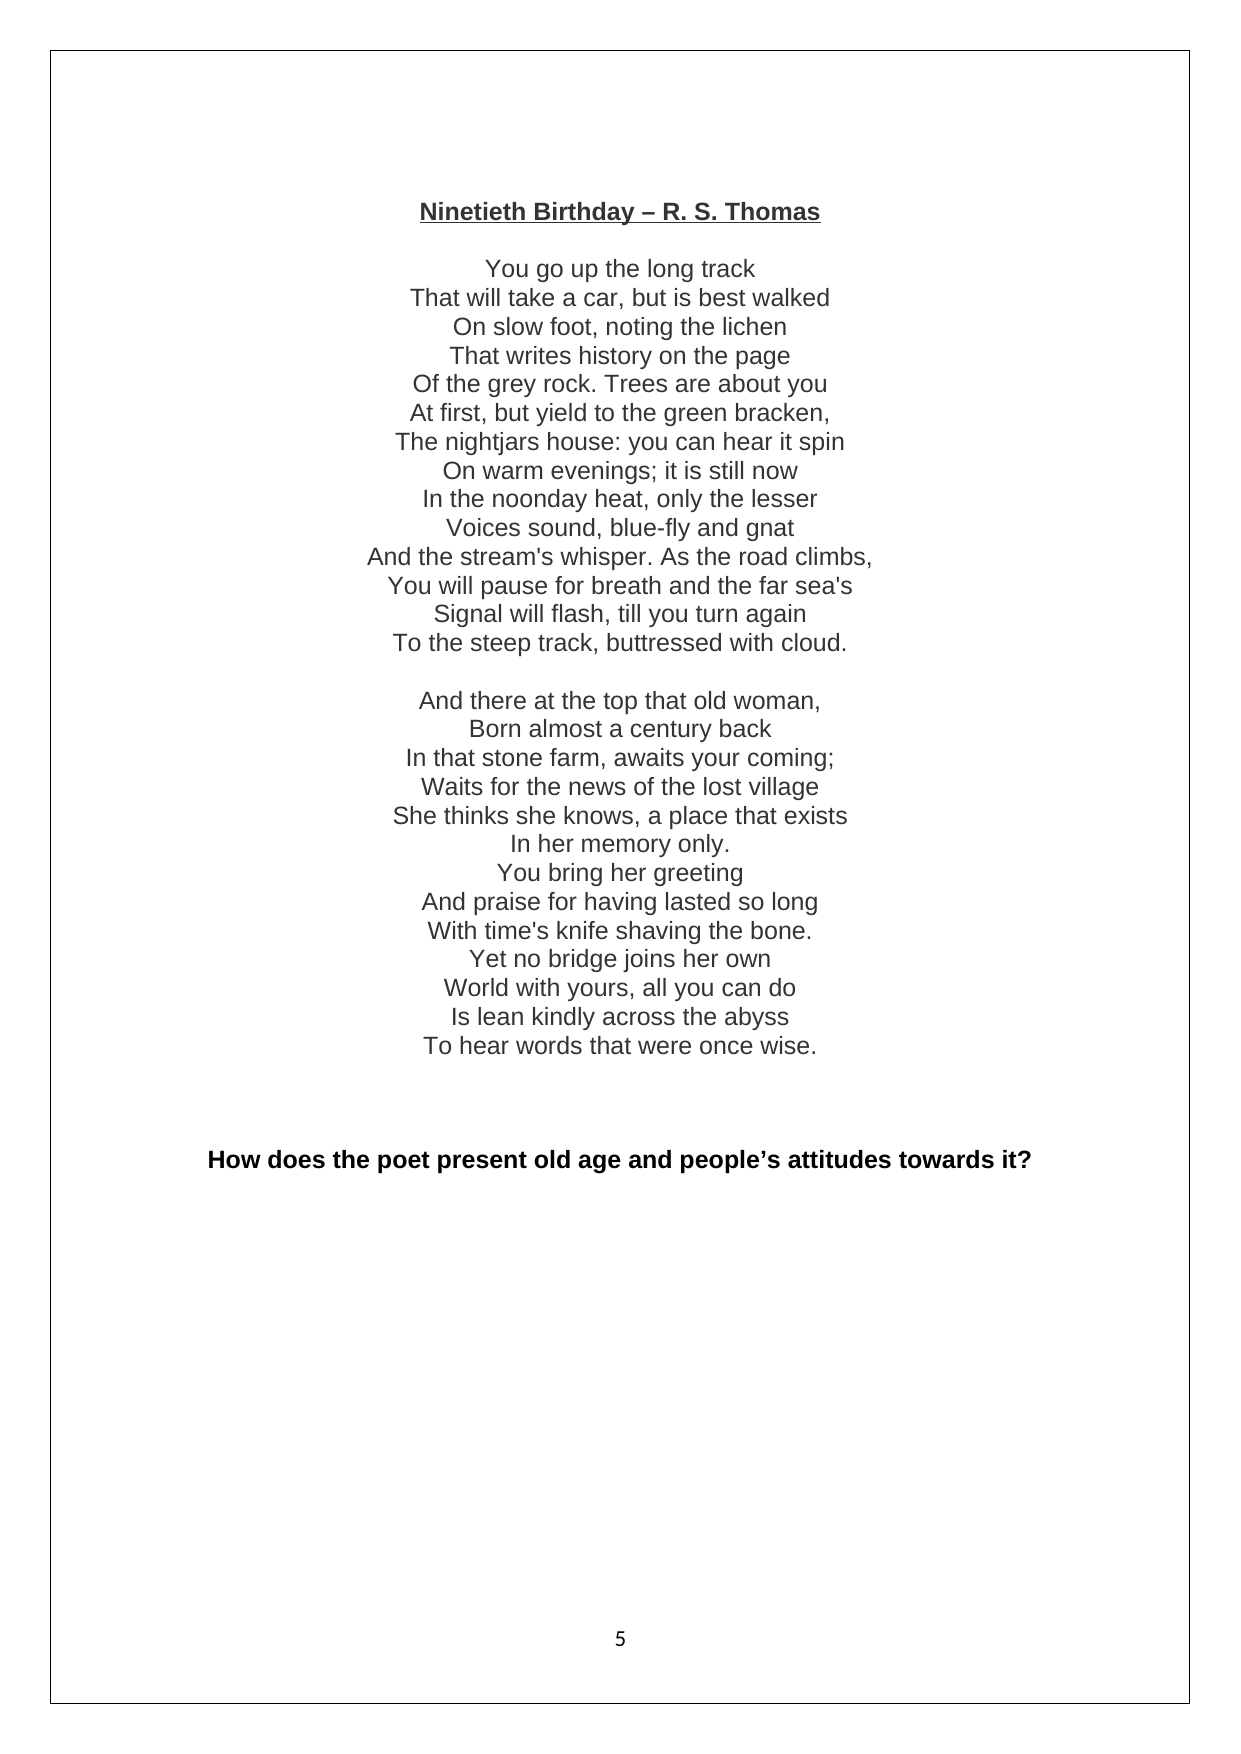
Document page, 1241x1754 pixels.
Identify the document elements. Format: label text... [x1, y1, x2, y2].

text Ninetieth Birthday – R. S. Thomas [150, 197, 1090, 226]
text You go up the long track That will take a car, but is best walked On slow foot, noting the lichen That writes history on the page Of the grey rock. Trees are about you At first, but yield to the green bracken, The nightjars house: you can hear it spin On warm evenings; it is still now In the noonday heat, only the lesser Voices sound, blue-fly and gnat And the stream's whisper. As the road climbs, You will pause for breath and the far sea's Signal will flash, till you turn again To the steep track, buttressed with cloud. And there at the top that old woman, Born almost a century back In that stone farm, awaits your coming; Waits for the news of the lost village She thinks she knows, a place that exists In her memory only. You bring her greeting And praise for having lasted so long With time's knife shaving the bone. Yet no bridge joins her own World with yours, all you can do Is lean kindly across the abyss To hear words that were once wise. [150, 254, 1090, 1116]
text How does the poet present old age and people’s attitudes towards it? [150, 1116, 1090, 1174]
